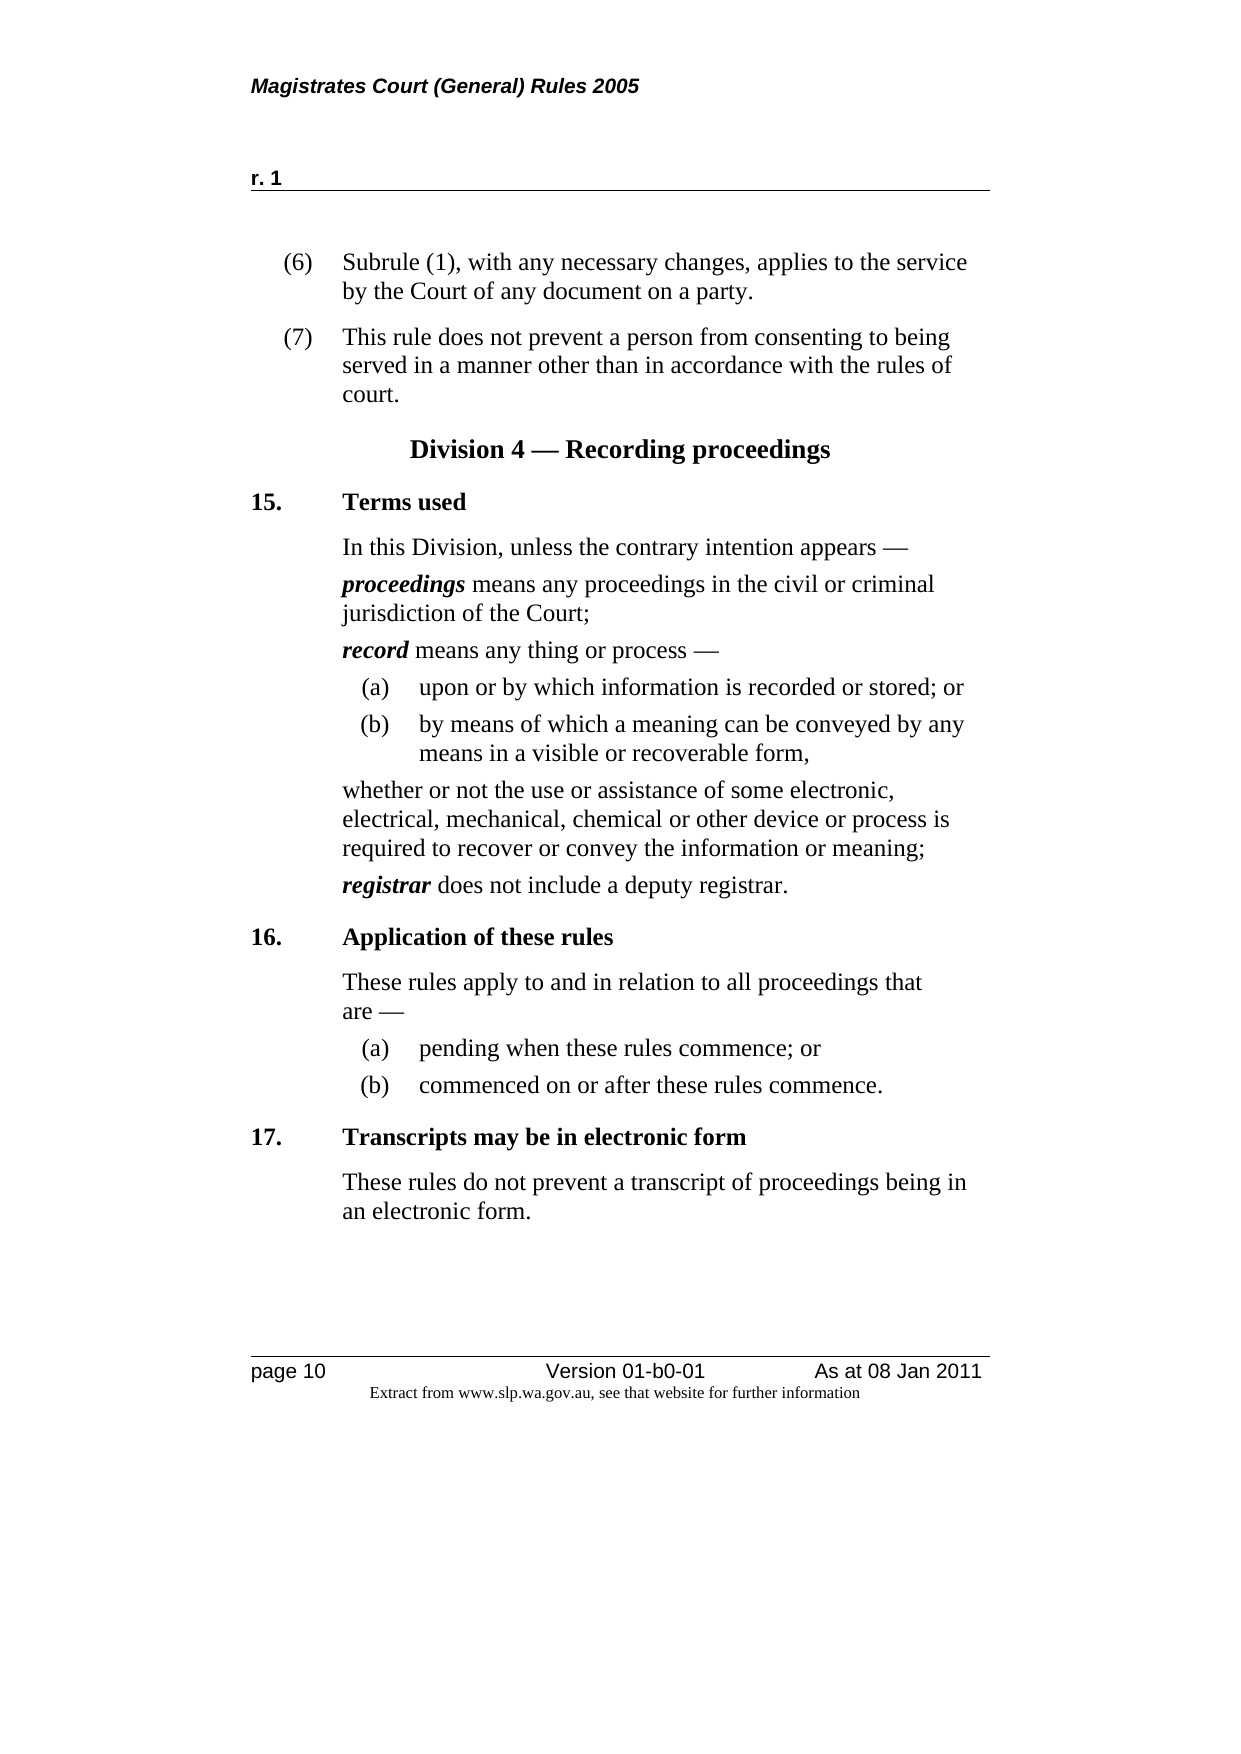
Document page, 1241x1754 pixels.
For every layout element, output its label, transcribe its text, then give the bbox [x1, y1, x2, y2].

text (a) upon or by which information is recorded or stored; or [251, 672, 990, 701]
text In this Division, unless the contrary intention appears — [251, 532, 990, 561]
text (7) This rule does not prevent a person from consenting to being served in a manner other than in accordance with the rules of court. [251, 322, 990, 408]
text whether or not the use or assistance of some electronic, electrical, mechanical, chemical or other device or process is required to recover or convey the information or meaning; [251, 775, 990, 862]
text (b) commenced on or after these rules commence. [251, 1070, 990, 1099]
text proceedings means any proceedings in the civil or criminal jurisdiction of the Court; [251, 569, 990, 627]
subtitle 15. Terms used [251, 487, 990, 516]
subtitle 16. Application of these rules [251, 922, 990, 950]
text (6) Subrule (1), with any necessary changes, applies to the service by the Court of any document on a party. [251, 247, 990, 305]
text (b) by means of which a meaning can be conveyed by any means in a visible or recoverable form, [251, 709, 990, 767]
text These rules apply to and in relation to all proceedings that are — [251, 967, 990, 1024]
text These rules do not prevent a transcript of proceedings being in an electronic form. [251, 1167, 990, 1224]
text registrar does not include a deputy registrar. [251, 870, 990, 899]
text (a) pending when these rules commence; or [251, 1033, 990, 1062]
text record means any thing or process — [251, 635, 990, 664]
subtitle Division 4 — Recording proceedings [251, 433, 990, 464]
subtitle 17. Transcripts may be in electronic form [251, 1122, 990, 1150]
